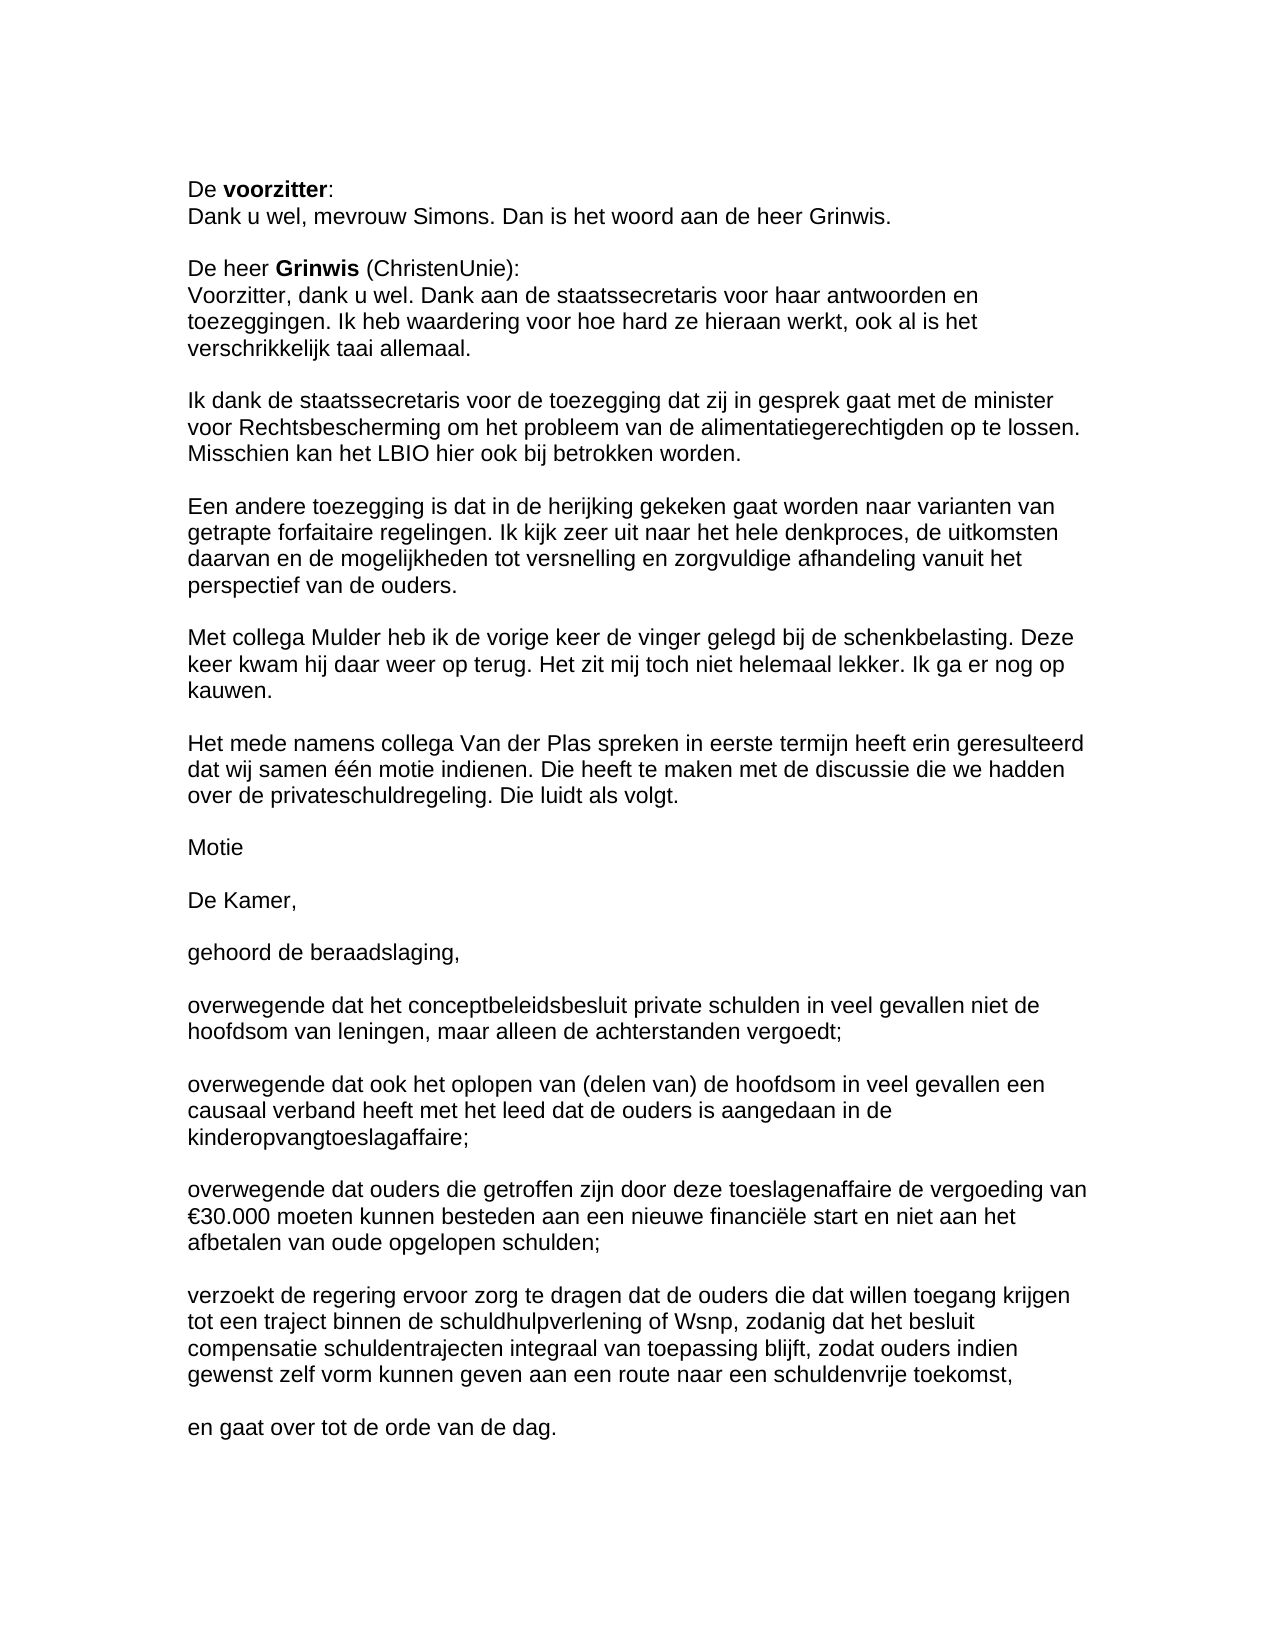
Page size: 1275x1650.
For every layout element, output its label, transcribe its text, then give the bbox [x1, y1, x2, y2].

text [187, 150, 1087, 809]
text Motie De Kamer, gehoord de beraadslaging, overwegende dat het conceptbeleidsbesluit private schulden in veel gevallen niet de hoofdsom van leningen, maar alleen de achterstanden vergoedt; overwegende dat ook het oplopen van (delen van) de hoofdsom in veel gevallen een causaal verband heeft met het leed dat de ouders is aangedaan in de kinderopvangtoeslagaffaire; overwegende dat ouders die getroffen zijn door deze toeslagenaffaire de vergoeding van €30.000 moeten kunnen besteden aan een nieuwe financiële start en niet aan het afbetalen van oude opgelopen schulden; verzoekt de regering ervoor zorg te dragen dat de ouders die dat willen toegang krijgen tot een traject binnen de schuldhulpverlening of Wsnp, zodanig dat het besluit compensatie schuldentrajecten integraal van toepassing blijft, zodat ouders indien gewenst zelf vorm kunnen geven aan een route naar een schuldenvrije toekomst, en gaat over tot de orde van de dag. [187, 834, 1087, 1440]
